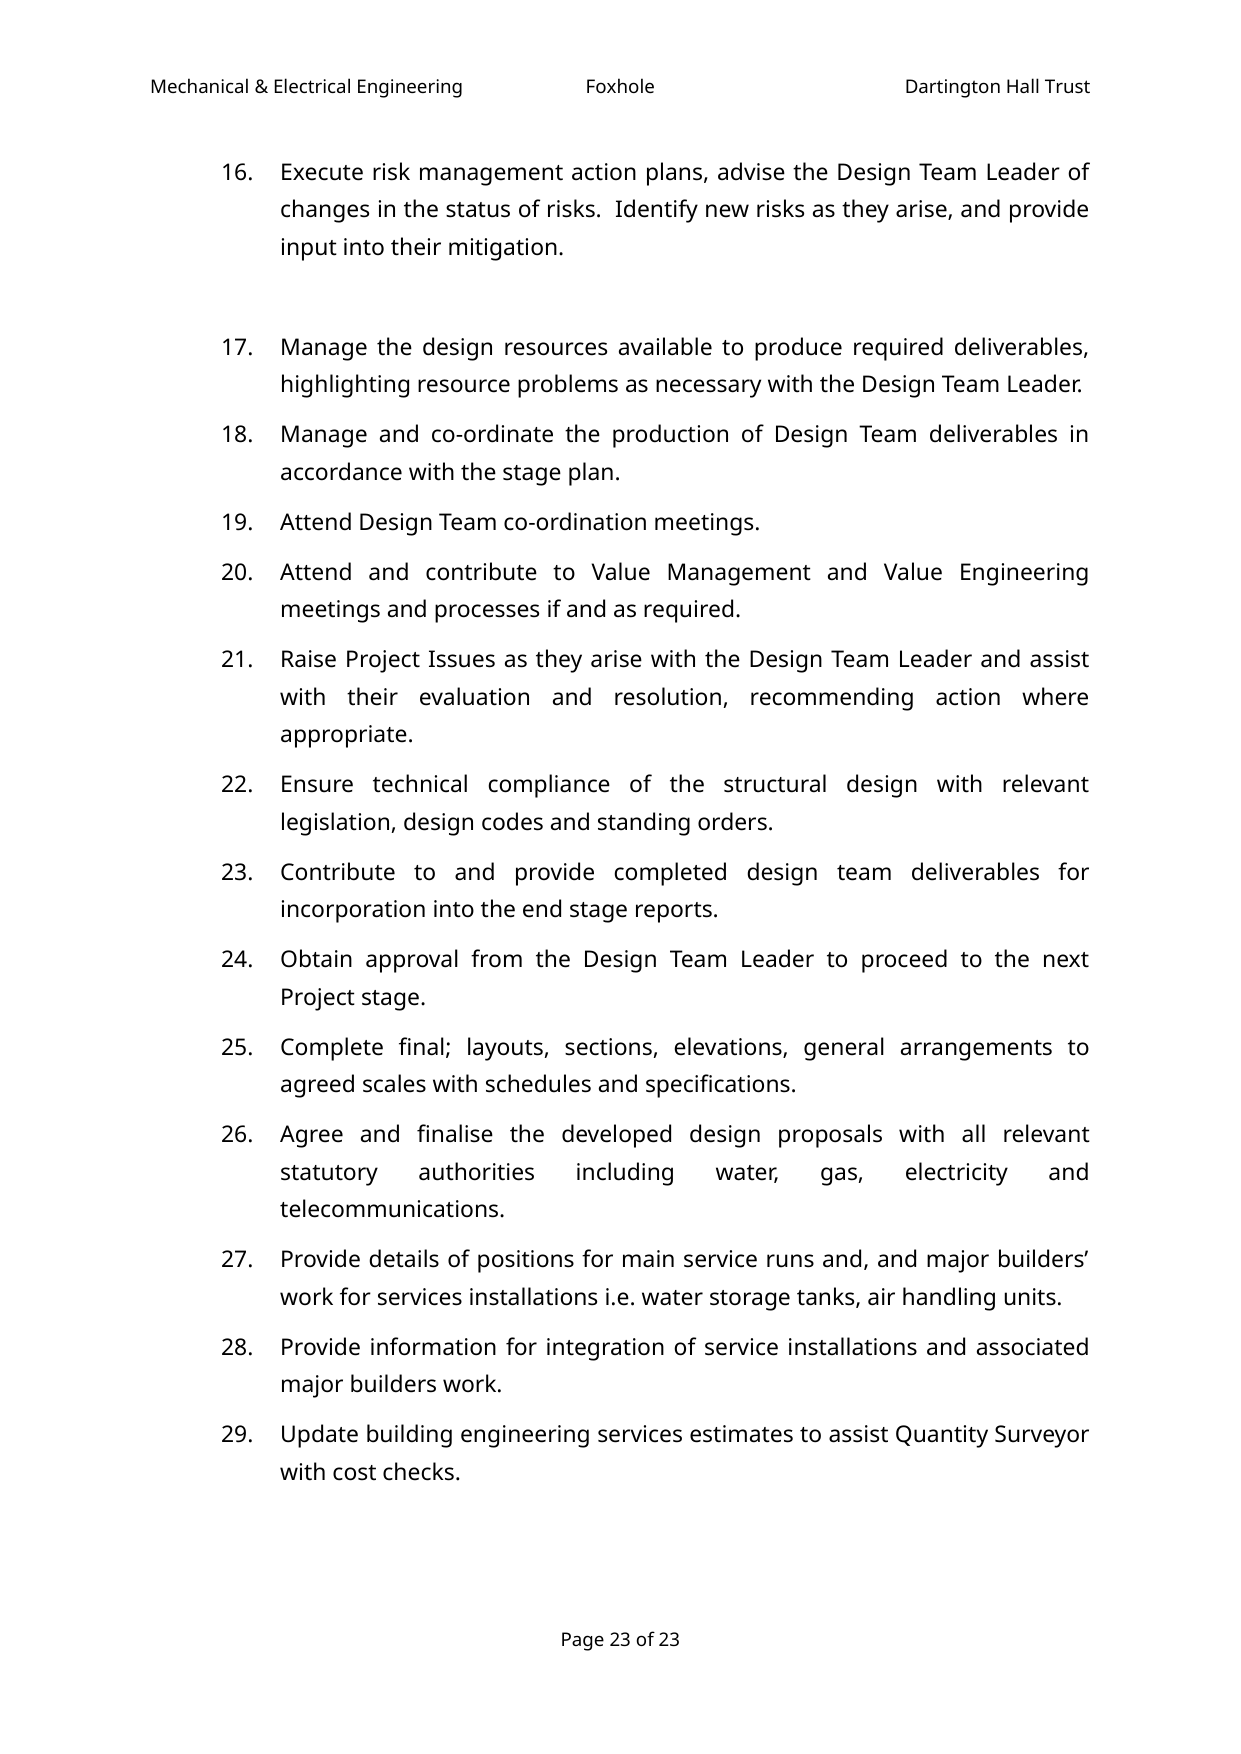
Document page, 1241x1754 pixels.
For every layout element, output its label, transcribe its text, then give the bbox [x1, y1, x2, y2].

list Manage the design resources available to produce required deliverables, highlighting resource problems as necessary with the Design Team Leader. [221, 325, 1090, 400]
list Contribute to and provide completed design team deliverables for incorporation into the end stage reports. [221, 850, 1090, 925]
list Attend and contribute to Value Management and Value Engineering meetings and processes if and as required. [221, 550, 1090, 625]
list Agree and finalise the developed design proposals with all relevant statutory authorities including water, gas, electricity and telecommunications. [221, 1112, 1090, 1225]
list Provide details of positions for main service runs and, and major builders’ work for services installations i.e. water storage tanks, air handling units. [221, 1237, 1090, 1312]
list Ensure technical compliance of the structural design with relevant legislation, design codes and standing orders. [221, 762, 1090, 837]
list Provide information for integration of service installations and associated major builders work. [221, 1325, 1090, 1400]
list Update building engineering services estimates to assist Quantity Surveyor with cost checks. [221, 1412, 1090, 1487]
list Complete final; layouts, sections, elevations, general arrangements to agreed scales with schedules and specifications. [221, 1025, 1090, 1100]
list Raise Project Issues as they arise with the Design Team Leader and assist with their evaluation and resolution, recommending action where appropriate. [221, 637, 1090, 750]
list Manage and co-ordinate the production of Design Team deliverables in accordance with the stage plan. [221, 412, 1090, 487]
list Attend Design Team co-ordination meetings. [221, 500, 1090, 537]
list Obtain approval from the Design Team Leader to proceed to the next Project stage. [221, 937, 1090, 1012]
list Execute risk management action plans, advise the Design Team Leader of changes in the status of risks. Identify new risks as they arise, and provide input into their mitigation. [221, 150, 1090, 262]
